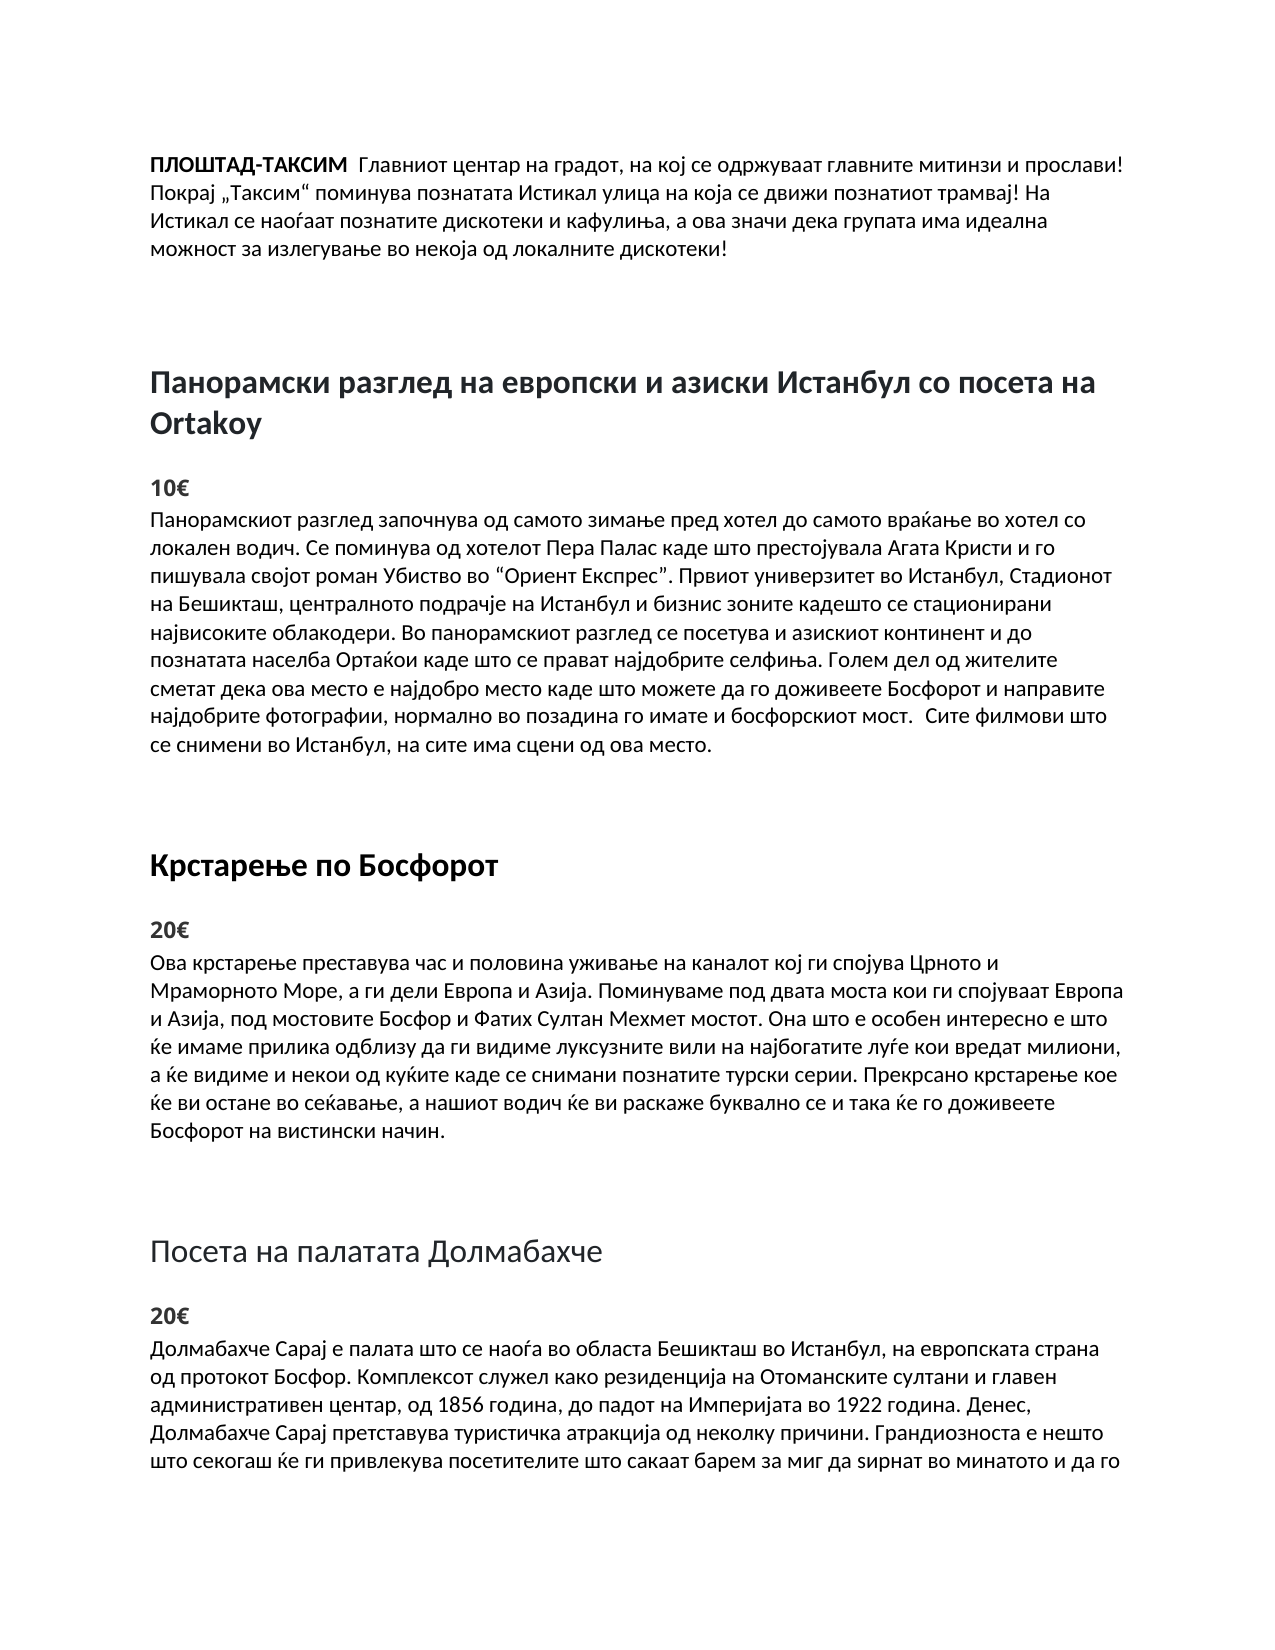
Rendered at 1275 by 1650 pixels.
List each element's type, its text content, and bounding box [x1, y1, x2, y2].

subtitle Посета на палатата Долмабахче [150, 1230, 1125, 1271]
subtitle 10€ [150, 472, 1125, 503]
text Ова крстарење преставува час и половина уживање на каналот кој ги спојува Црното и Мраморното Море, а ги дели Европа и Азија. Поминуваме под двата моста кои ги спојуваат Европа и Азија, под мостовите Босфор и Фатих Султан Мехмет мостот. Она што е особен интересно е што ќе имаме прилика одблизу да ги видиме луксузните вили на најбогатите луѓе кои вредат милиони, а ќе видиме и некои од куќите каде се снимани познатите турски серии. Прекрсано крстарење кое ќе ви остане во сеќавање, а нашиот водич ќе ви раскаже буквално се и така ќе го доживеете Босфорот на вистински начин. [150, 948, 1125, 1144]
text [150, 1334, 1125, 1474]
text ПЛОШТАД-ТАКСИМ Главниот центар на градот, на кој се одржуваат главните митинзи и прослави! Покрај „Таксим“ поминува познатата Истикал улица на која се движи познатиот трамвај! На Истикал се наоѓаат познатите дискотеки и кафулиња, а ова значи дека групата има идеална можност за излегување во некоја од локалните дискотеки! [150, 150, 1125, 262]
subtitle 20€ [150, 914, 1125, 945]
subtitle 20€ [150, 1300, 1125, 1331]
text Панорамскиот разглед започнува од самото зимање пред хотел до самото враќање во хотел со локален водич. Се поминува од хотелот Пера Палас каде што престојувала Агата Кристи и го пишувала својот роман Убиство во “Ориент Експрес”. Првиот универзитет во Истанбул, Стадионот на Бешикташ, централното подрачје на Истанбул и бизнис зоните кадешто се стационирани највисоките облакодери. Во панорамскиот разглед се посетува и азискиот континент и до познатата населба Ортаќои каде што се прават најдобрите селфиња. Голем дел од жителите сметат дека ова место е најдобро место каде што можете да го доживеете Босфорот и направите најдобрите фотографии, нормално во позадина го имате и босфорскиот мост. Сите филмови што се снимени во Истанбул, на сите има сцени од ова место. [150, 506, 1125, 758]
subtitle Панорамски разглед на европски и азиски Истанбул со посета на Ortakoy [150, 361, 1125, 443]
subtitle Крстарење по Босфорот [150, 844, 1125, 885]
